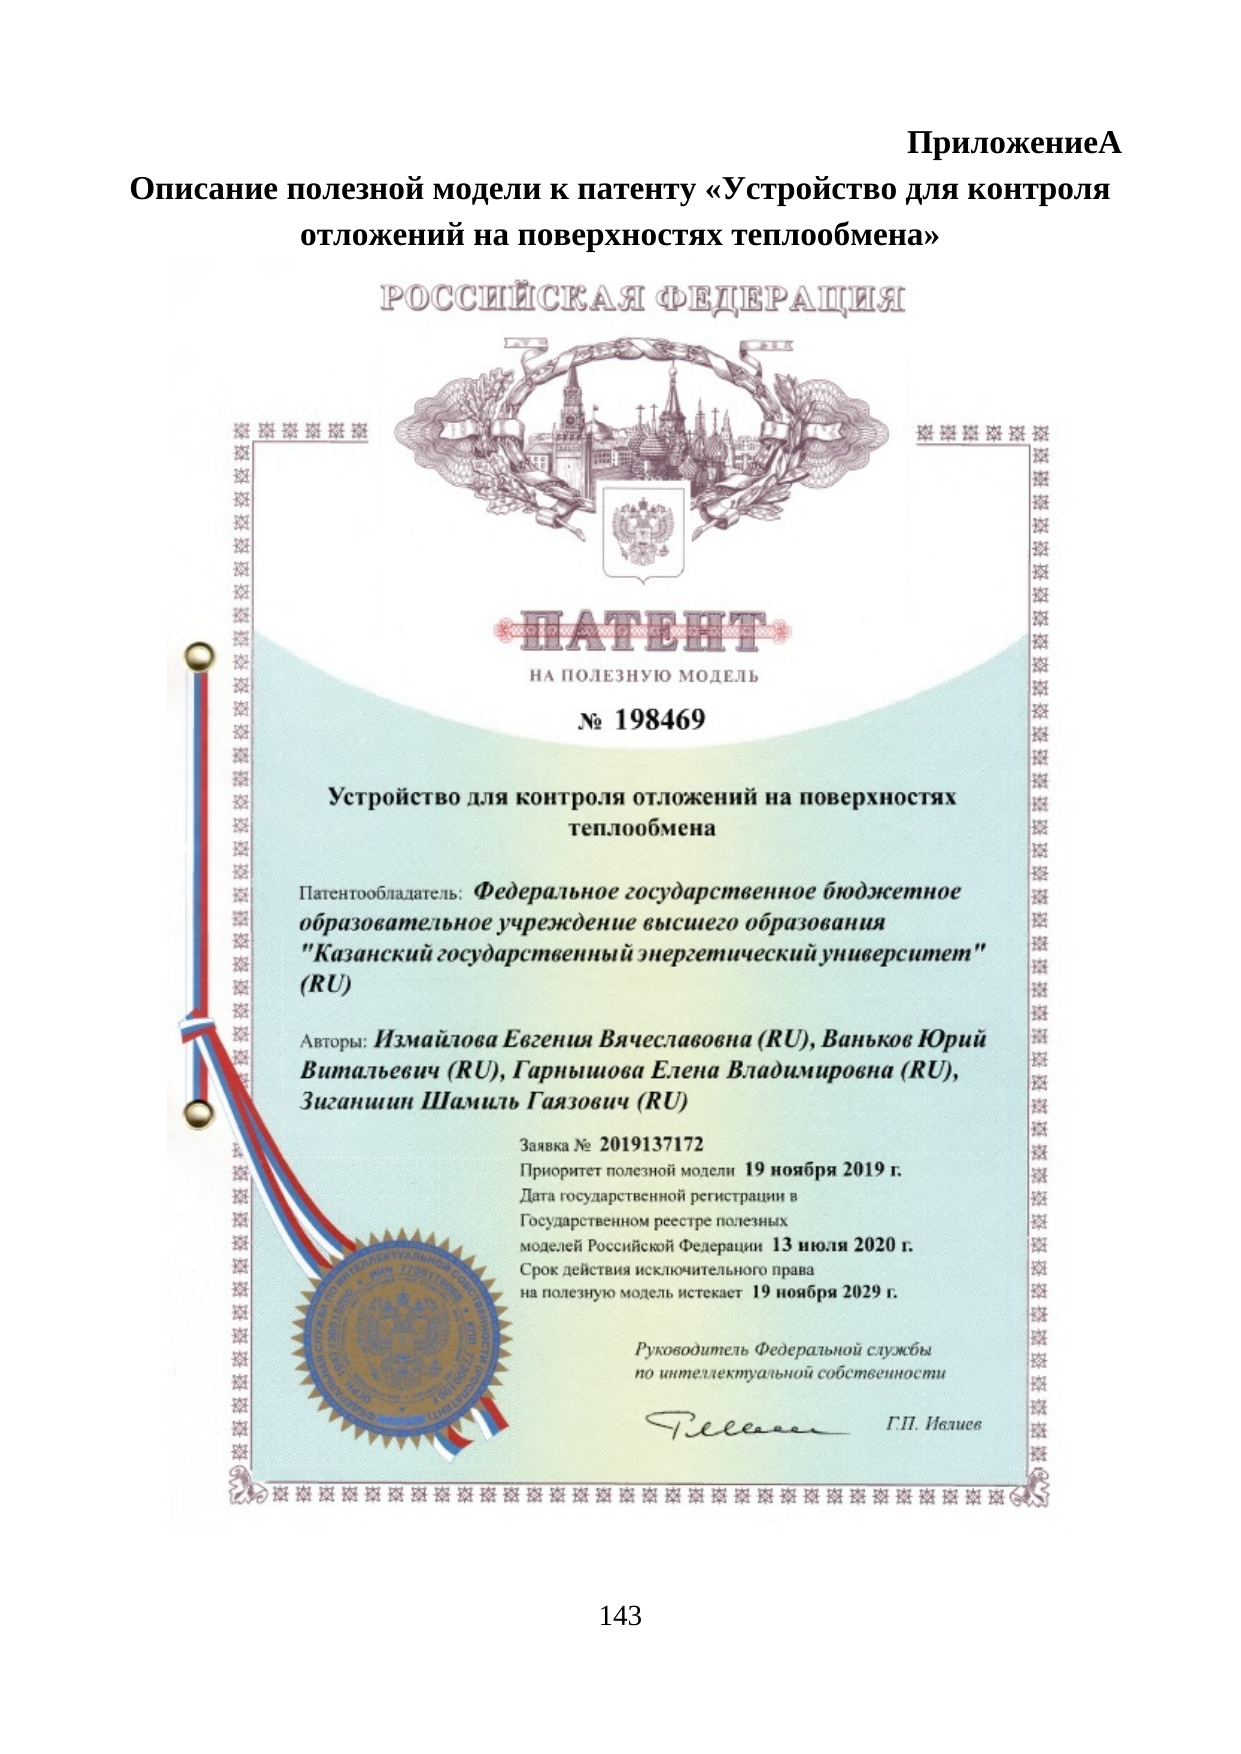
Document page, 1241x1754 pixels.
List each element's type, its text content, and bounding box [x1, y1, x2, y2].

picture [167, 257, 1074, 1536]
text ПриложениеА [118, 122, 1122, 160]
